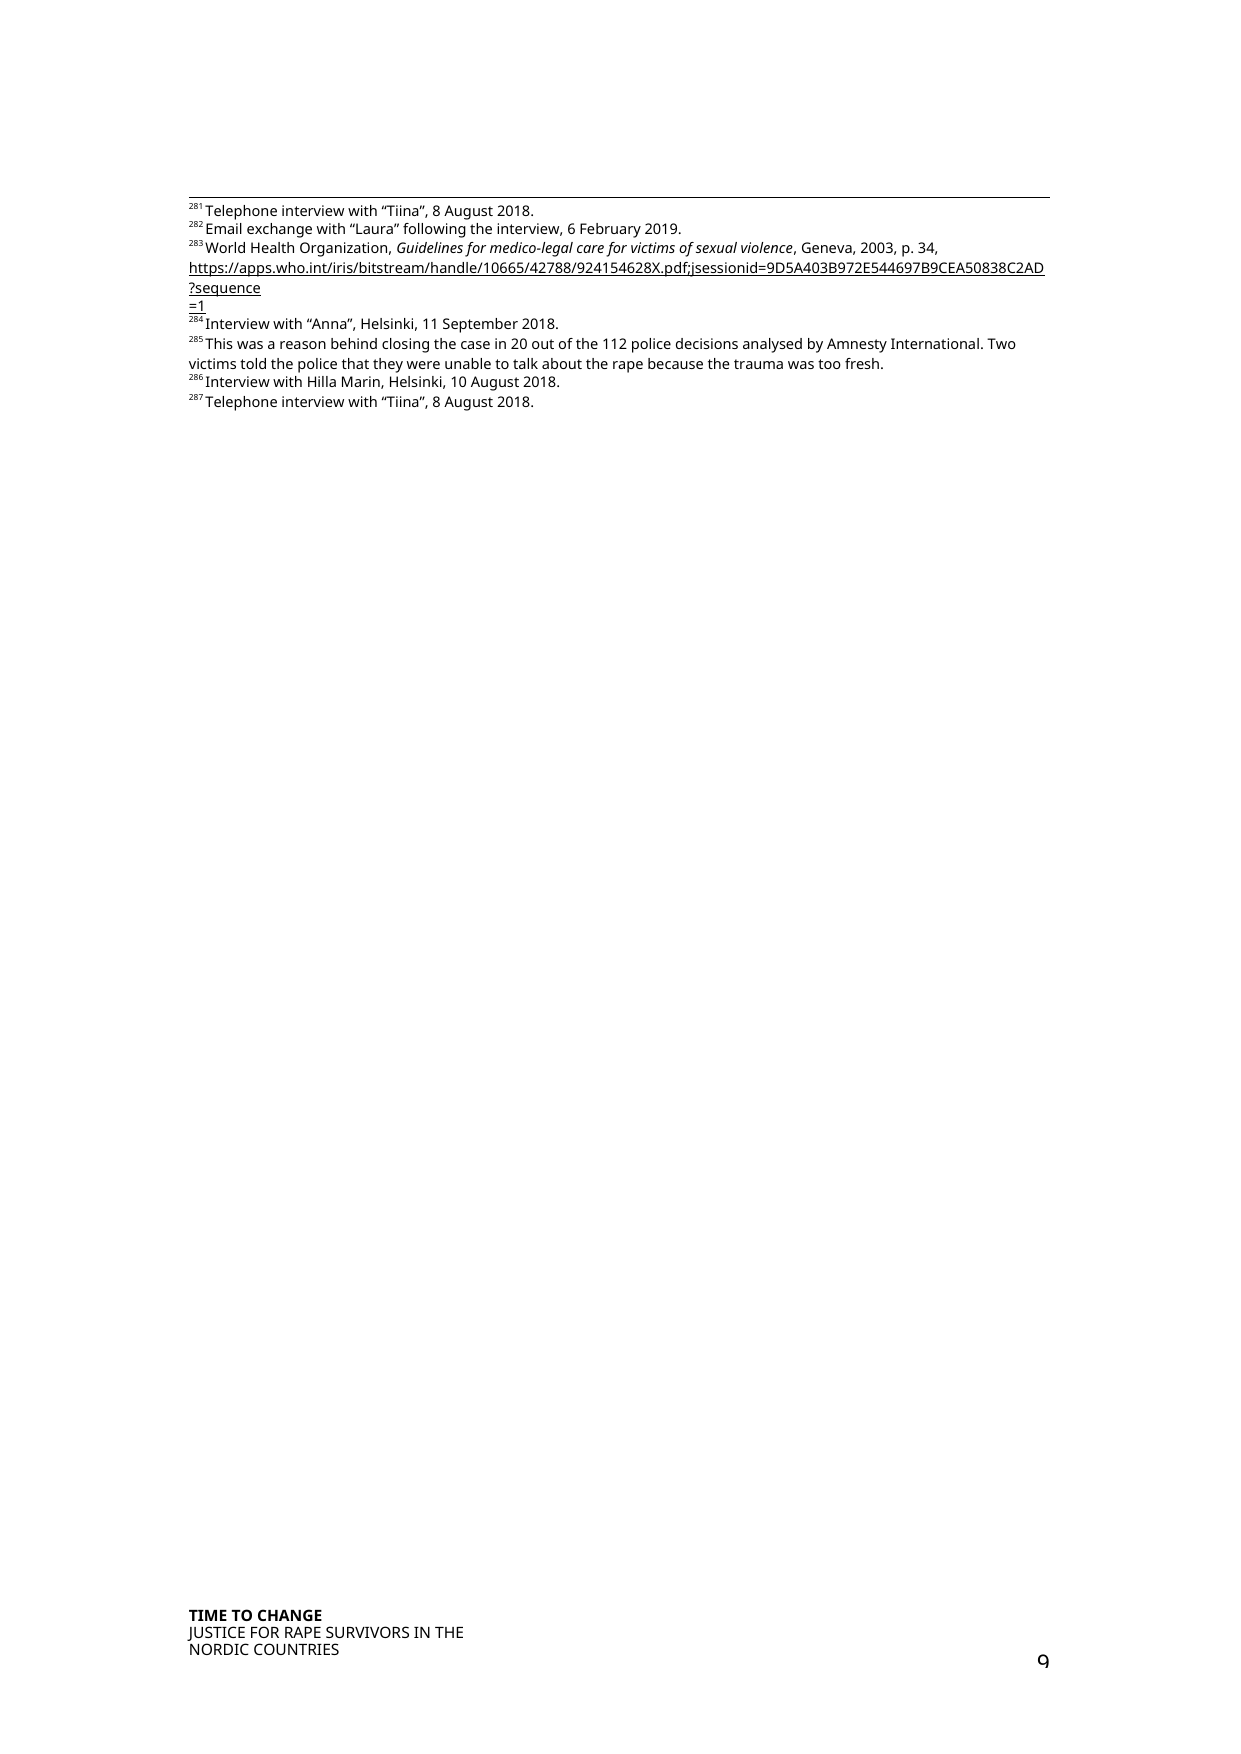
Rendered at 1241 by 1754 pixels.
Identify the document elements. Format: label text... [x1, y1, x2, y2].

text =1 [189, 298, 1178, 315]
text 285 This was a reason behind closing the case in 20 out of the 112 police decisions analysed by Amnesty International. Two victims told the police that they were unable to talk about the rape because the trauma was too fresh. [189, 333, 1050, 373]
text 284 Interview with “Anna”, Helsinki, 11 September 2018. [189, 316, 1178, 333]
text 286 Interview with Hilla Marin, Helsinki, 10 August 2018. [189, 373, 1178, 391]
text 282 Email exchange with “Laura” following the interview, 6 February 2019. [189, 220, 1178, 238]
text 283 World Health Organization, Guidelines for medico-legal care for victims of sexual violence, Geneva, 2003, p. 34, https://apps.who.int/iris/bitstream/handle/10665/42788/924154628X.pdf;jsessionid=9D5A403B972E544697B9CEA50838C2AD?sequence [189, 238, 1049, 298]
text 281 Telephone interview with “Tiina”, 8 August 2018. [189, 203, 1178, 220]
text 287 Telephone interview with “Tiina”, 8 August 2018. [189, 391, 1178, 411]
